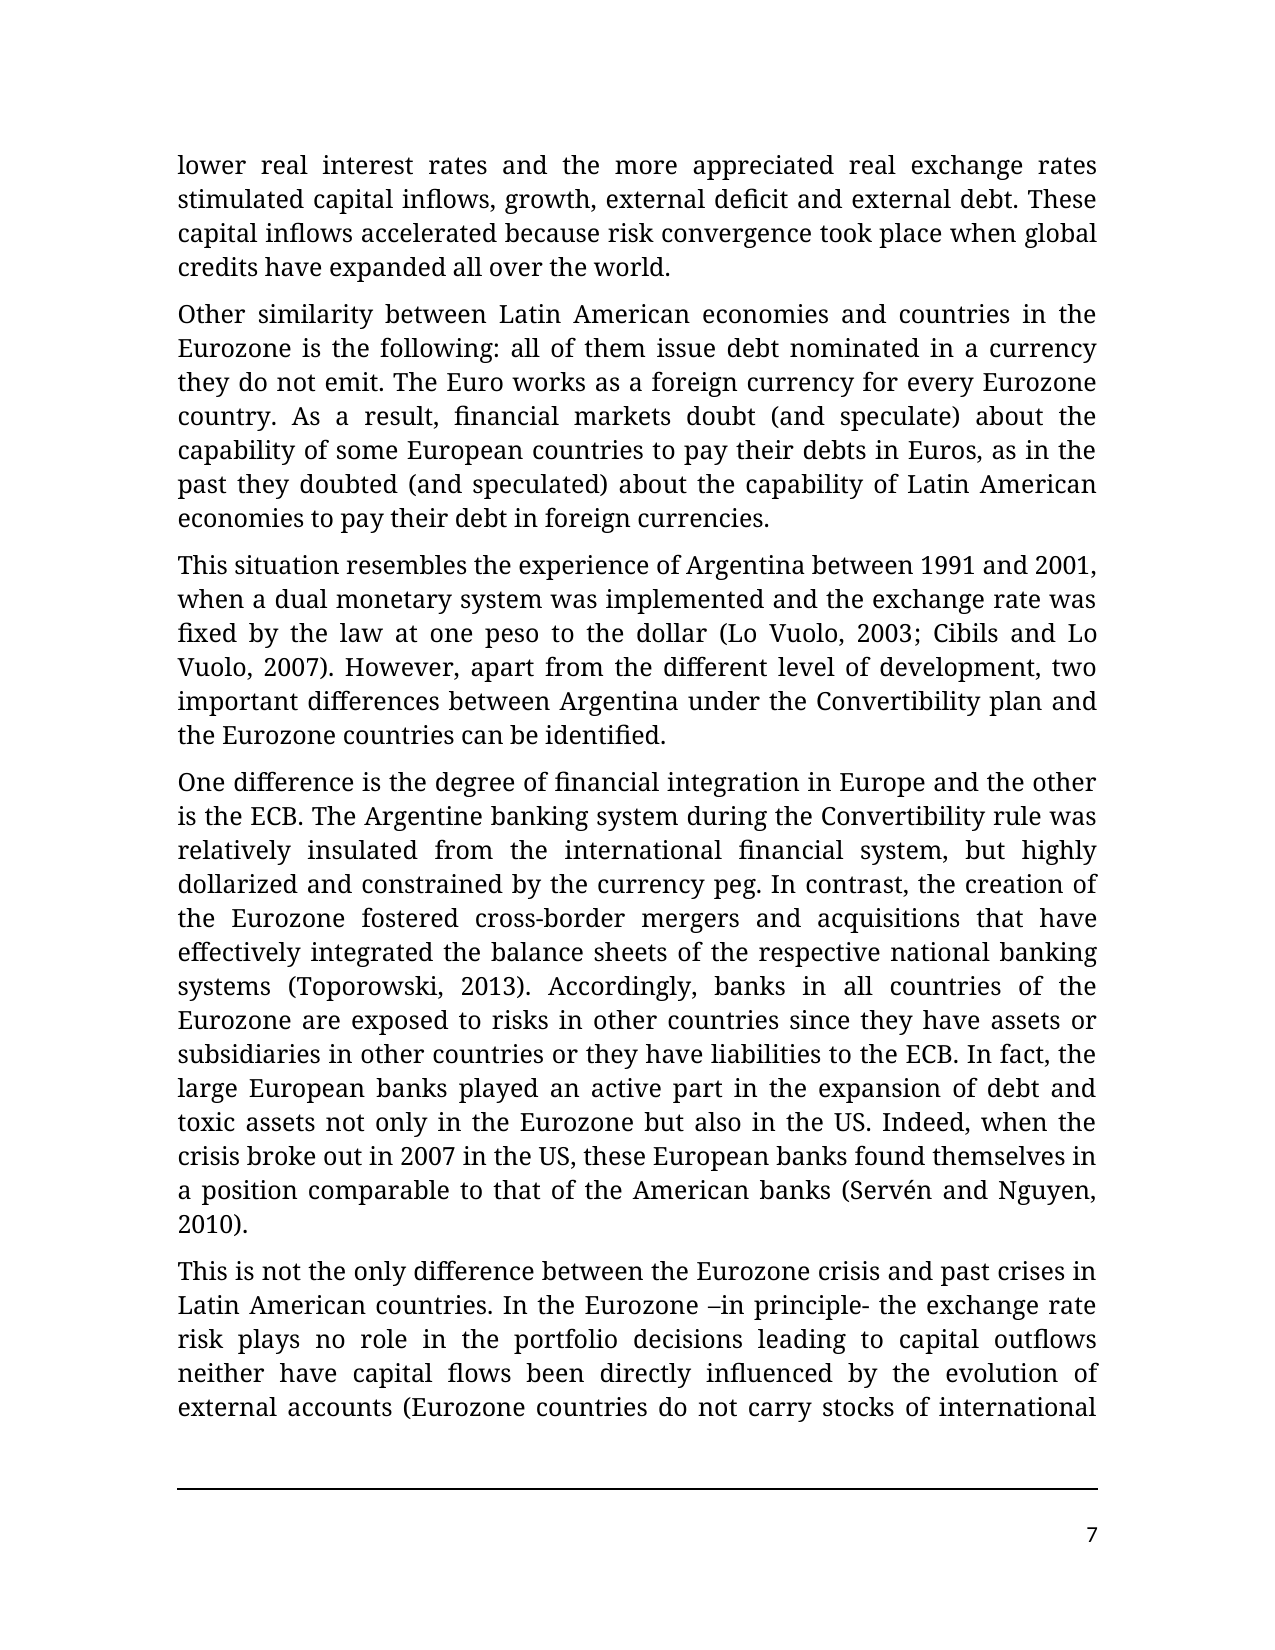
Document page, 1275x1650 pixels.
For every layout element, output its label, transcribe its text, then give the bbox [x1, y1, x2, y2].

text Other similarity between Latin American economies and countries in the Eurozone is the following: all of them issue debt nominated in a currency they do not emit. The Euro works as a foreign currency for every Eurozone country. As a result, financial markets doubt (and speculate) about the capability of some European countries to pay their debts in Euros, as in the past they doubted (and speculated) about the capability of Latin American economies to pay their debt in foreign currencies. [177, 296, 1098, 535]
text This situation resembles the experience of Argentina between 1991 and 2001, when a dual monetary system was implemented and the exchange rate was fixed by the law at one peso to the dollar (Lo Vuolo, 2003; Cibils and Lo Vuolo, 2007). However, apart from the different level of development, two important differences between Argentina under the Convertibility plan and the Eurozone countries can be identified. [177, 547, 1098, 752]
text One difference is the degree of financial integration in Europe and the other is the ECB. The Argentine banking system during the Convertibility rule was relatively insulated from the international financial system, but highly dollarized and constrained by the currency peg. In contrast, the creation of the Eurozone fostered cross-border mergers and acquisitions that have effectively integrated the balance sheets of the respective national banking systems (Toporowski, 2013). Accordingly, banks in all countries of the Eurozone are exposed to risks in other countries since they have assets or subsidiaries in other countries or they have liabilities to the ECB. In fact, the large European banks played an active part in the expansion of debt and toxic assets not only in the Eurozone but also in the US. Indeed, when the crisis broke out in 2007 in the US, these European banks found themselves in a position comparable to that of the American banks (Servén and Nguyen, 2010). [177, 764, 1098, 1241]
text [177, 148, 1098, 284]
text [177, 1253, 1098, 1488]
